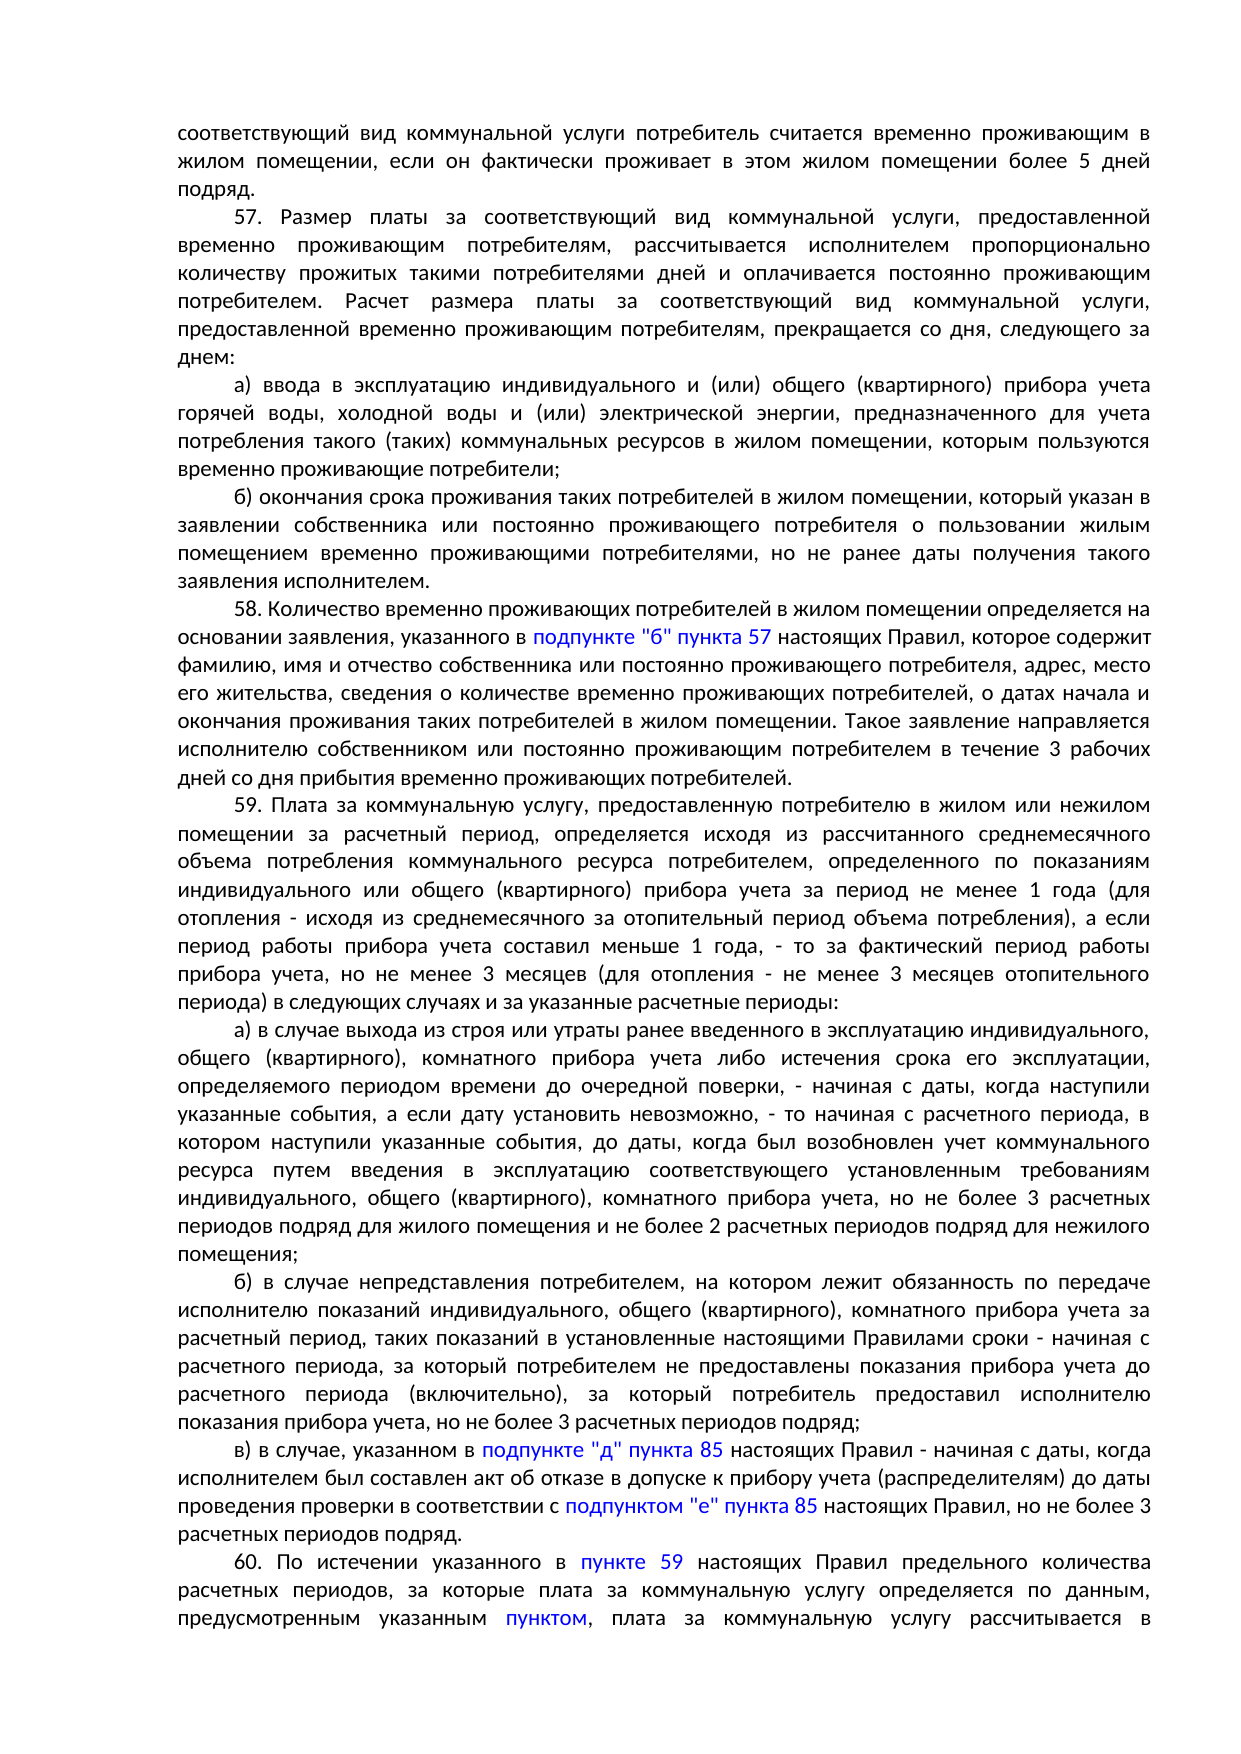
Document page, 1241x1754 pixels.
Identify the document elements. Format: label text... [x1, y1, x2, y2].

text в) в случае, указанном в подпункте "д" пункта 85 настоящих Правил - начиная с даты, когда исполнителем был составлен акт об отказе в допуске к прибору учета (распределителям) до даты проведения проверки в соответствии с подпунктом "е" пункта 85 настоящих Правил, но не более 3 расчетных периодов подряд. [177, 1435, 1152, 1547]
text 57. Размер платы за соответствующий вид коммунальной услуги, предоставленной временно проживающим потребителям, рассчитывается исполнителем пропорционально количеству прожитых такими потребителями дней и оплачивается постоянно проживающим потребителем. Расчет размера платы за соответствующий вид коммунальной услуги, предоставленной временно проживающим потребителям, прекращается со дня, следующего за днем: [177, 202, 1152, 370]
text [177, 118, 1152, 202]
text б) в случае непредставления потребителем, на котором лежит обязанность по передаче исполнителю показаний индивидуального, общего (квартирного), комнатного прибора учета за расчетный период, таких показаний в установленные настоящими Правилами сроки - начиная с расчетного периода, за который потребителем не предоставлены показания прибора учета до расчетного периода (включительно), за который потребитель предоставил исполнителю показания прибора учета, но не более 3 расчетных периодов подряд; [177, 1267, 1152, 1435]
text б) окончания срока проживания таких потребителей в жилом помещении, который указан в заявлении собственника или постоянно проживающего потребителя о пользовании жилым помещением временно проживающими потребителями, но не ранее даты получения такого заявления исполнителем. [177, 482, 1152, 594]
text а) в случае выхода из строя или утраты ранее введенного в эксплуатацию индивидуального, общего (квартирного), комнатного прибора учета либо истечения срока его эксплуатации, определяемого периодом времени до очередной поверки, - начиная с даты, когда наступили указанные события, а если дату установить невозможно, - то начиная с расчетного периода, в котором наступили указанные события, до даты, когда был возобновлен учет коммунального ресурса путем введения в эксплуатацию соответствующего установленным требованиям индивидуального, общего (квартирного), комнатного прибора учета, но не более 3 расчетных периодов подряд для жилого помещения и не более 2 расчетных периодов подряд для нежилого помещения; [177, 1015, 1152, 1267]
text а) ввода в эксплуатацию индивидуального и (или) общего (квартирного) прибора учета горячей воды, холодной воды и (или) электрической энергии, предназначенного для учета потребления такого (таких) коммунальных ресурсов в жилом помещении, которым пользуются временно проживающие потребители; [177, 370, 1152, 482]
text 58. Количество временно проживающих потребителей в жилом помещении определяется на основании заявления, указанного в подпункте "б" пункта 57 настоящих Правил, которое содержит фамилию, имя и отчество собственника или постоянно проживающего потребителя, адрес, место его жительства, сведения о количестве временно проживающих потребителей, о датах начала и окончания проживания таких потребителей в жилом помещении. Такое заявление направляется исполнителю собственником или постоянно проживающим потребителем в течение 3 рабочих дней со дня прибытия временно проживающих потребителей. [177, 594, 1152, 791]
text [177, 1547, 1152, 1631]
text 59. Плата за коммунальную услугу, предоставленную потребителю в жилом или нежилом помещении за расчетный период, определяется исходя из рассчитанного среднемесячного объема потребления коммунального ресурса потребителем, определенного по показаниям индивидуального или общего (квартирного) прибора учета за период не менее 1 года (для отопления - исходя из среднемесячного за отопительный период объема потребления), а если период работы прибора учета составил меньше 1 года, - то за фактический период работы прибора учета, но не менее 3 месяцев (для отопления - не менее 3 месяцев отопительного периода) в следующих случаях и за указанные расчетные периоды: [177, 791, 1152, 1015]
